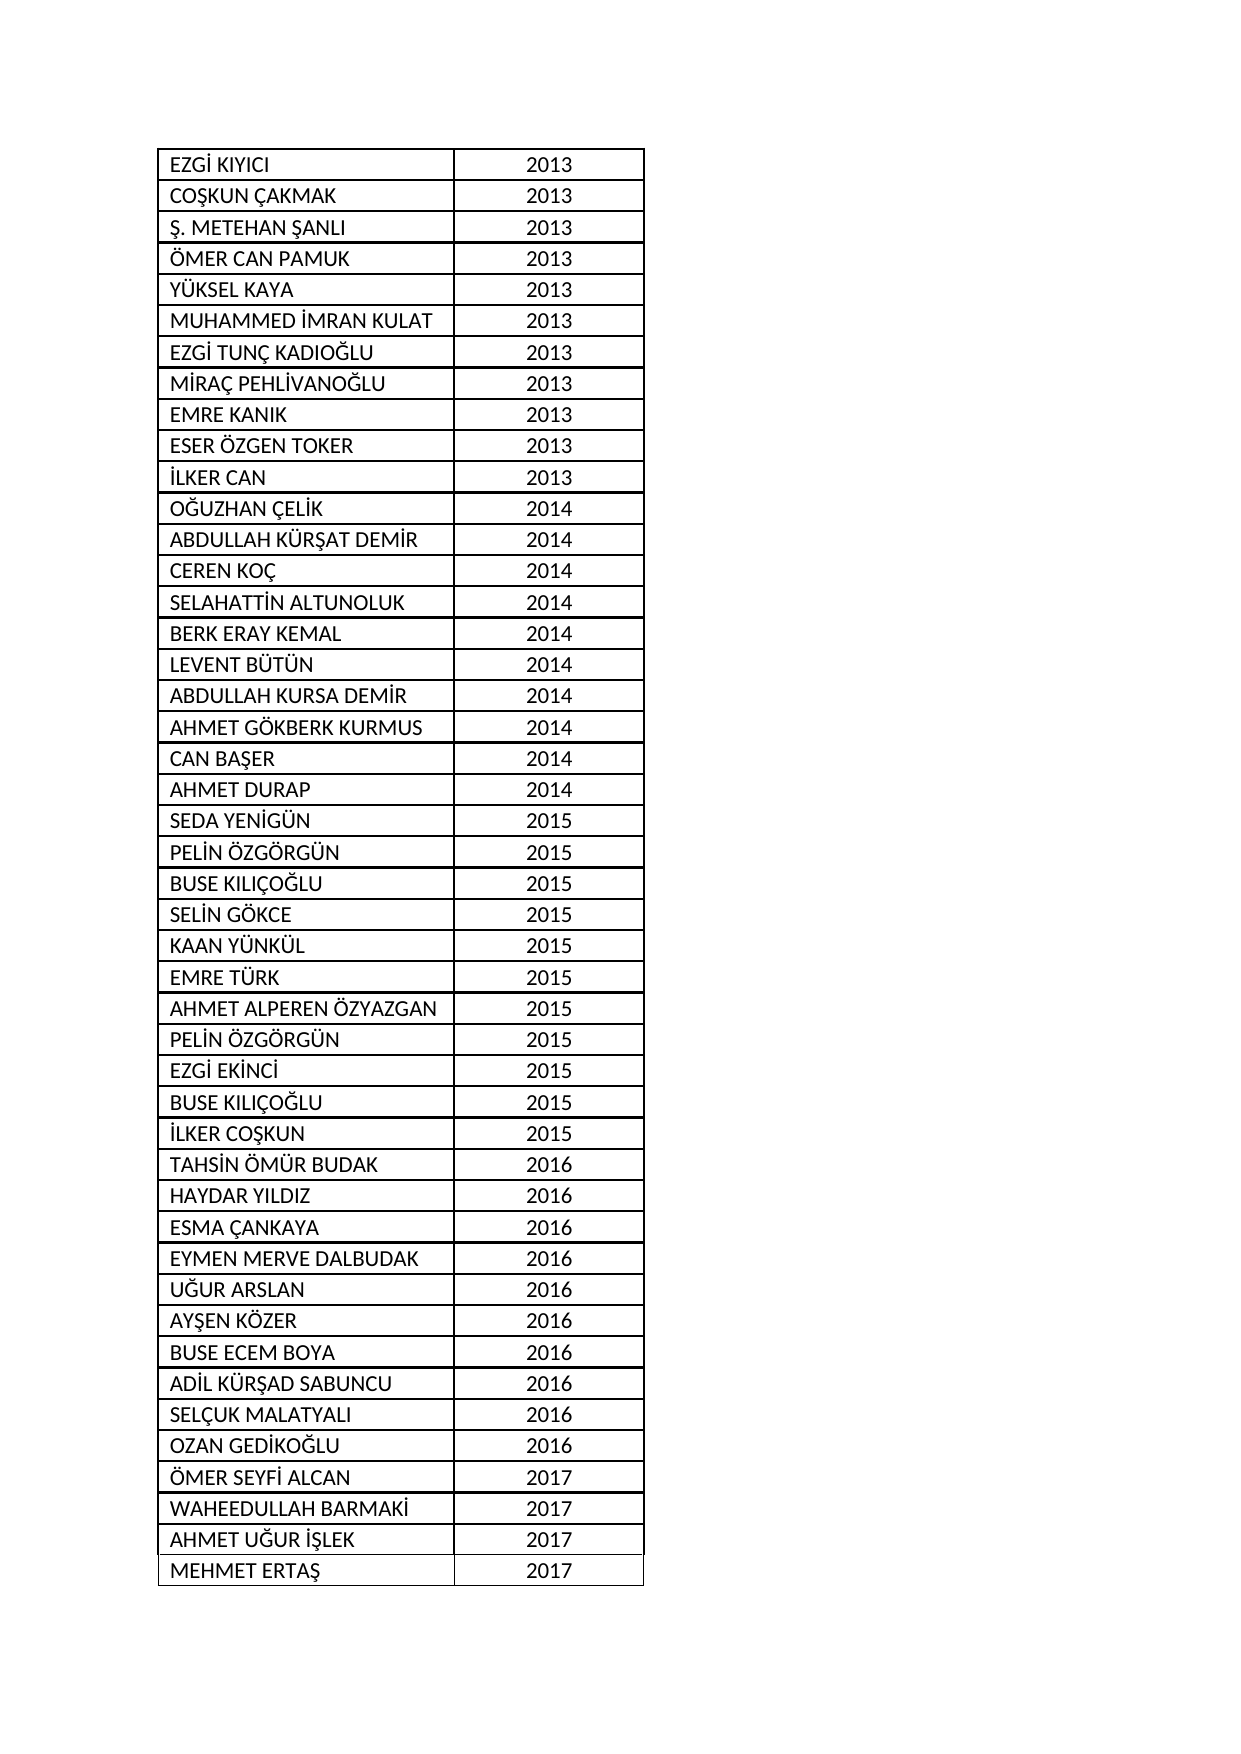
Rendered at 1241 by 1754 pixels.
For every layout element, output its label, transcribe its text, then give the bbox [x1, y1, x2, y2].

table_cell AHMET ALPEREN ÖZYAZGAN [159, 994, 453, 1023]
table_cell ÖMER CAN PAMUK [159, 244, 453, 273]
table_cell 2014 [455, 587, 643, 616]
table_cell 2014 [455, 494, 643, 523]
table_cell ÖMER SEYFİ ALCAN [159, 1462, 453, 1491]
table_cell 2016 [455, 1400, 643, 1429]
table_cell OZAN GEDİKOĞLU [159, 1431, 453, 1460]
table_cell EZGİ KIYICI [159, 150, 453, 179]
table_cell EZGİ EKİNCİ [159, 1056, 453, 1085]
table_cell 2015 [455, 1025, 643, 1054]
table_cell HAYDAR YILDIZ [159, 1181, 453, 1210]
table_cell 2013 [455, 150, 643, 179]
table_cell YÜKSEL KAYA [159, 275, 453, 304]
table_cell 2014 [455, 650, 643, 679]
table_cell 2017 [455, 1462, 643, 1491]
table_cell 2016 [455, 1181, 643, 1210]
table_cell Ş. METEHAN ŞANLI [159, 212, 453, 241]
table_cell 2016 [455, 1150, 643, 1179]
table_cell 2013 [455, 462, 643, 491]
table_cell LEVENT BÜTÜN [159, 650, 453, 679]
table_cell 2013 [455, 212, 643, 241]
table_cell 2014 [455, 619, 643, 648]
table_cell 2015 [455, 1056, 643, 1085]
table_cell EYMEN MERVE DALBUDAK [159, 1244, 453, 1273]
table_cell EZGİ TUNÇ KADIOĞLU [159, 337, 453, 366]
table_cell 2014 [455, 681, 643, 710]
table_cell EMRE KANIK [159, 400, 453, 429]
table_cell CAN BAŞER [159, 744, 453, 773]
table_cell 2015 [455, 994, 643, 1023]
table_cell 2013 [455, 181, 643, 210]
table_cell BERK ERAY KEMAL [159, 619, 453, 648]
table_cell ABDULLAH KÜRŞAT DEMİR [159, 525, 453, 554]
table_cell 2014 [455, 775, 643, 804]
table_cell AHMET DURAP [159, 775, 453, 804]
table_cell SELÇUK MALATYALI [159, 1400, 453, 1429]
table_cell 2014 [455, 556, 643, 585]
table_cell 2013 [455, 244, 643, 273]
table_cell 2014 [455, 525, 643, 554]
table_cell SELİN GÖKCE [159, 900, 453, 929]
table_cell 2014 [455, 712, 643, 741]
table_cell MİRAÇ PEHLİVANOĞLU [159, 369, 453, 398]
table_cell OĞUZHAN ÇELİK [159, 494, 453, 523]
table_cell SELAHATTİN ALTUNOLUK [159, 587, 453, 616]
table_cell 2015 [455, 1119, 643, 1148]
table_cell 2013 [455, 275, 643, 304]
table_cell 2013 [455, 306, 643, 335]
table_cell 2015 [455, 962, 643, 991]
table_cell 2013 [455, 431, 643, 460]
table_cell 2015 [455, 837, 643, 866]
table_cell PELİN ÖZGÖRGÜN [159, 837, 453, 866]
table_cell ABDULLAH KURSA DEMİR [159, 681, 453, 710]
table_cell 2016 [455, 1212, 643, 1241]
table_cell 2013 [455, 337, 643, 366]
table_cell 2015 [455, 931, 643, 960]
table_cell TAHSİN ÖMÜR BUDAK [159, 1150, 453, 1179]
table_cell BUSE KILIÇOĞLU [159, 1087, 453, 1116]
table_cell 2014 [455, 744, 643, 773]
table_cell CEREN KOÇ [159, 556, 453, 585]
table_cell 2017 [455, 1494, 643, 1523]
table_cell ESER ÖZGEN TOKER [159, 431, 453, 460]
table_cell İLKER CAN [159, 462, 453, 491]
table_cell 2015 [455, 869, 643, 898]
table_cell 2016 [455, 1337, 643, 1366]
table_cell MUHAMMED İMRAN KULAT [159, 306, 453, 335]
table_cell COŞKUN ÇAKMAK [159, 181, 453, 210]
table_cell ESMA ÇANKAYA [159, 1212, 453, 1241]
table_cell UĞUR ARSLAN [159, 1275, 453, 1304]
table_cell 2015 [455, 900, 643, 929]
table_cell PELİN ÖZGÖRGÜN [159, 1025, 453, 1054]
table_cell 2016 [455, 1275, 643, 1304]
table_cell AHMET UĞUR İŞLEK [159, 1525, 453, 1554]
table_cell 2017 [455, 1525, 643, 1554]
table_cell 2016 [455, 1306, 643, 1335]
table_cell AHMET GÖKBERK KURMUS [159, 712, 453, 741]
table_cell ADİL KÜRŞAD SABUNCU [159, 1369, 453, 1398]
table_cell 2015 [455, 1087, 643, 1116]
table_cell 2015 [455, 806, 643, 835]
table_cell 2016 [455, 1244, 643, 1273]
table_cell KAAN YÜNKÜL [159, 931, 453, 960]
table_cell 2013 [455, 369, 643, 398]
table_cell BUSE ECEM BOYA [159, 1337, 453, 1366]
table_cell BUSE KILIÇOĞLU [159, 869, 453, 898]
table_cell WAHEEDULLAH BARMAKİ [159, 1494, 453, 1523]
table_cell EMRE TÜRK [159, 962, 453, 991]
table_cell 2017 [455, 1554, 643, 1585]
table_cell 2016 [455, 1369, 643, 1398]
table_cell AYŞEN KÖZER [159, 1306, 453, 1335]
table_cell MEHMET ERTAŞ [159, 1555, 454, 1585]
table_cell 2016 [455, 1431, 643, 1460]
table_cell SEDA YENİGÜN [159, 806, 453, 835]
table_cell 2013 [455, 400, 643, 429]
table_cell İLKER COŞKUN [159, 1119, 453, 1148]
